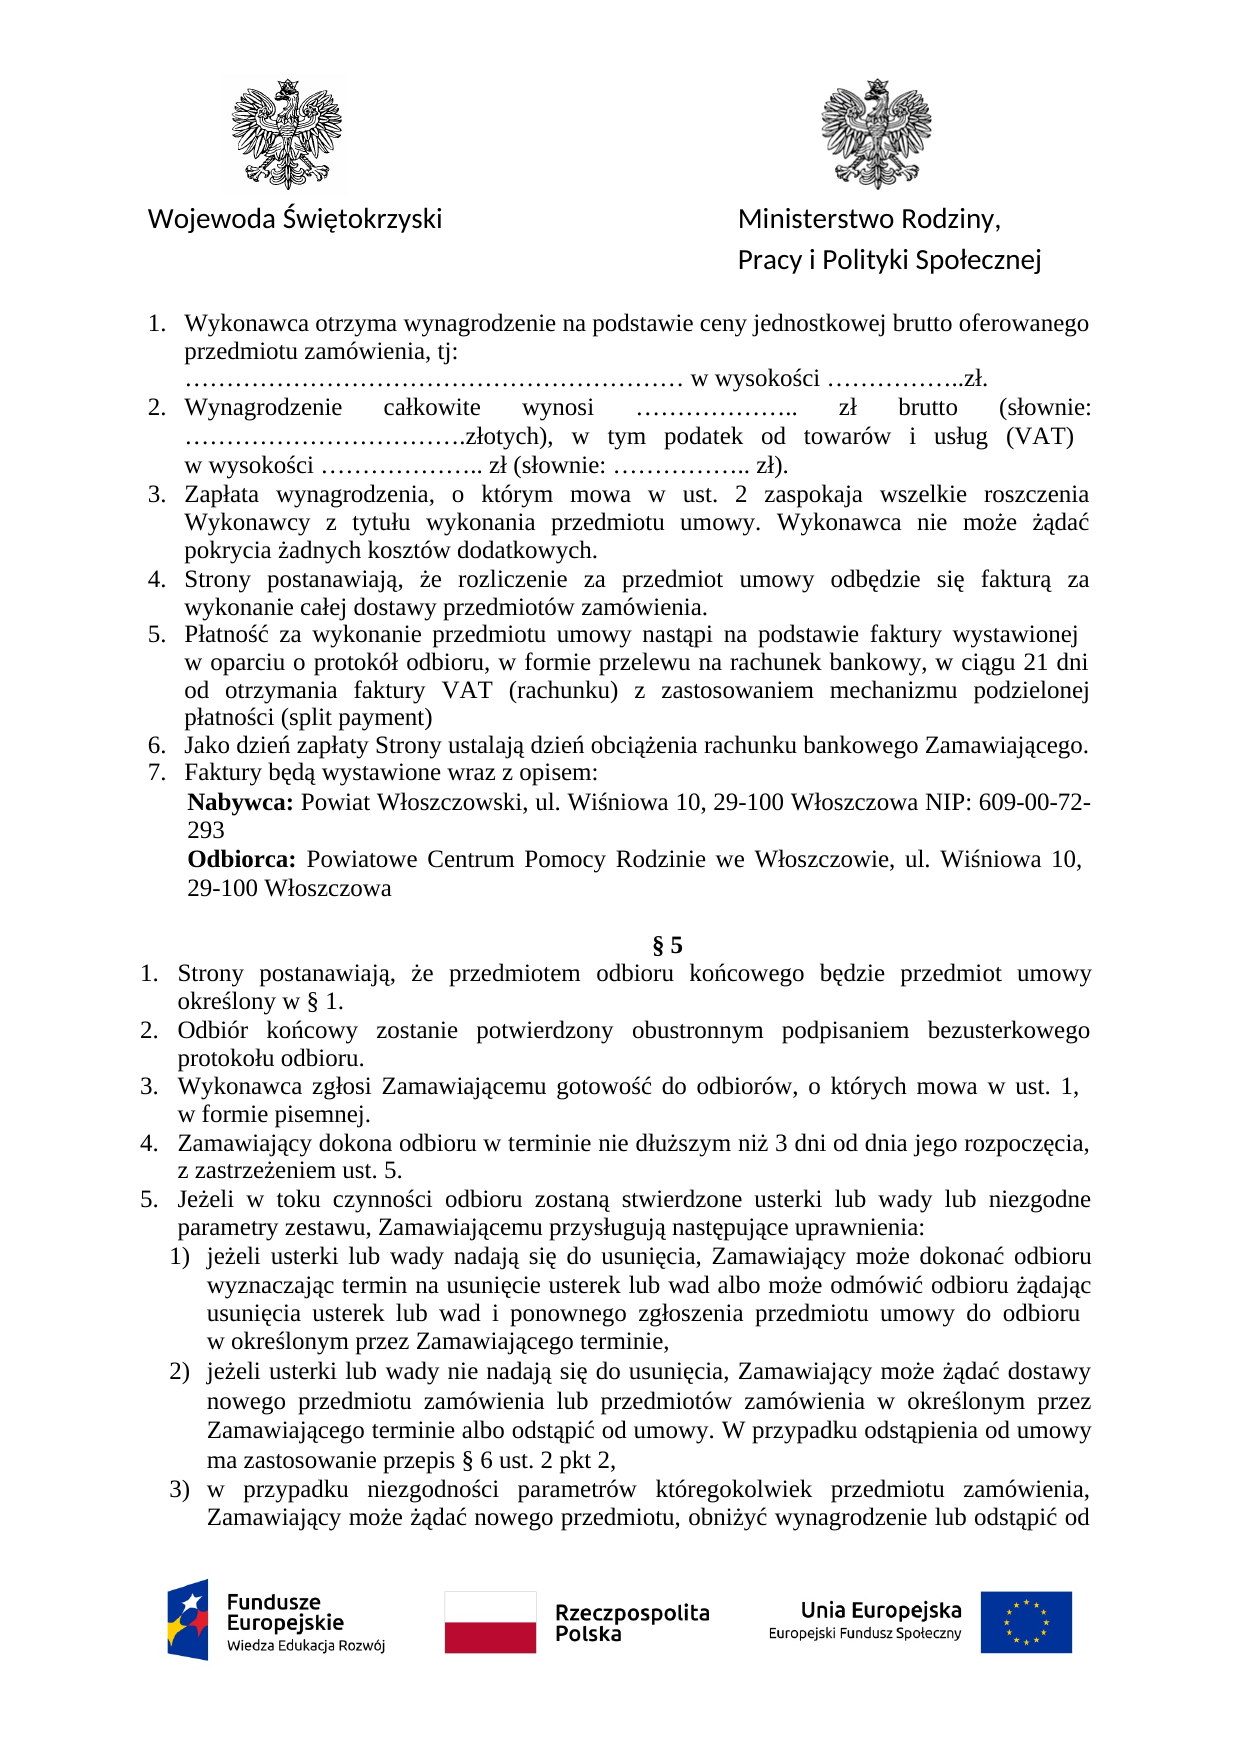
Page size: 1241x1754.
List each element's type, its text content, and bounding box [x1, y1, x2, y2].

text Odbiorca: Powiatowe Centrum Pomocy Rodzinie we Włoszczowie, ul. Wiśniowa 10, 29-100 Włoszczowa [187, 844, 1093, 902]
list Faktury będą wystawione wraz z opisem: [148, 759, 1091, 786]
picture [221, 73, 350, 196]
list 5 [652, 930, 1093, 959]
list Jeżeli w toku czynności odbioru zostaną stwierdzone usterki lub wady lub niezgodne parametry zestawu, Zamawiającemu przysługują następujące uprawnienia: [140, 1186, 1093, 1241]
list Jako dzień zapłaty Strony ustalają dzień obciążenia rachunku bankowego Zamawiającego. [148, 731, 1091, 759]
text …………………………………………………… w wysokości ……………..zł. [184, 365, 1093, 392]
list Zapłata wynagrodzenia, o którym mowa w ust. 2 zaspokaja wszelkie roszczenia Wykonawcy z tytułu wykonania przedmiotu umowy. Wykonawca nie może żądać pokrycia żadnych kosztów dodatkowych. [148, 480, 1091, 564]
picture [147, 1558, 1092, 1681]
list Strony postanawiają, że rozliczenie za przedmiot umowy odbędzie się fakturą za wykonanie całej dostawy przedmiotów zamówienia. [148, 566, 1091, 621]
list Strony postanawiają, że przedmiotem odbioru końcowego będzie przedmiot umowy określony w § 1. [140, 960, 1093, 1015]
list Zamawiający dokona odbioru w terminie nie dłuższym niż 3 dni od dnia jego rozpoczęcia, z zastrzeżeniem ust. 5. [140, 1129, 1091, 1184]
list Wykonawca otrzyma wynagrodzenie na podstawie ceny jednostkowej brutto oferowanego przedmiotu zamówienia, tj: [148, 309, 1093, 365]
list Odbiór końcowy zostanie potwierdzony obustronnym podpisaniem bezusterkowego protokołu odbioru. [140, 1016, 1091, 1071]
picture [811, 73, 940, 196]
list Wynagrodzenie całkowite wynosi ……………….. zł brutto (słownie: …………………………….złotych), w tym podatek od towarów i usług (VAT) w wysokości ……………….. zł (słownie: …………….. zł). [148, 392, 1093, 478]
list Płatność za wykonanie przedmiotu umowy nastąpi na podstawie faktury wystawionej w oparciu o protokół odbioru, w formie przelewu na rachunek bankowy, w ciągu 21 dni od otrzymania faktury VAT (rachunku) z zastosowaniem mechanizmu podzielonej płatności (split payment) [148, 621, 1091, 731]
list jeżeli usterki lub wady nadają się do usunięcia, Zamawiający może dokonać odbioru wyznaczając termin na usunięcie usterek lub wad albo może odmówić odbioru żądając usunięcia usterek lub wad i ponownego zgłoszenia przedmiotu umowy do odbioru w określonym przez Zamawiającego terminie, [169, 1242, 1093, 1355]
list Wykonawca zgłosi Zamawiającemu gotowość do odbiorów, o których mowa w ust. 1, w formie pisemnej. [140, 1073, 1091, 1128]
text Nabywca: Powiat Włoszczowski, ul. Wiśniowa 10, 29-100 Włoszczowa NIP: 609-00-72-293 [187, 787, 1093, 844]
list jeżeli usterki lub wady nie nadają się do usunięcia, Zamawiający może żądać dostawy nowego przedmiotu zamówienia lub przedmiotów zamówienia w określonym przez Zamawiającego terminie albo odstąpić od umowy. W przypadku odstąpienia od umowy ma zastosowanie przepis § 6 ust. 2 pkt 2, [169, 1356, 1093, 1474]
